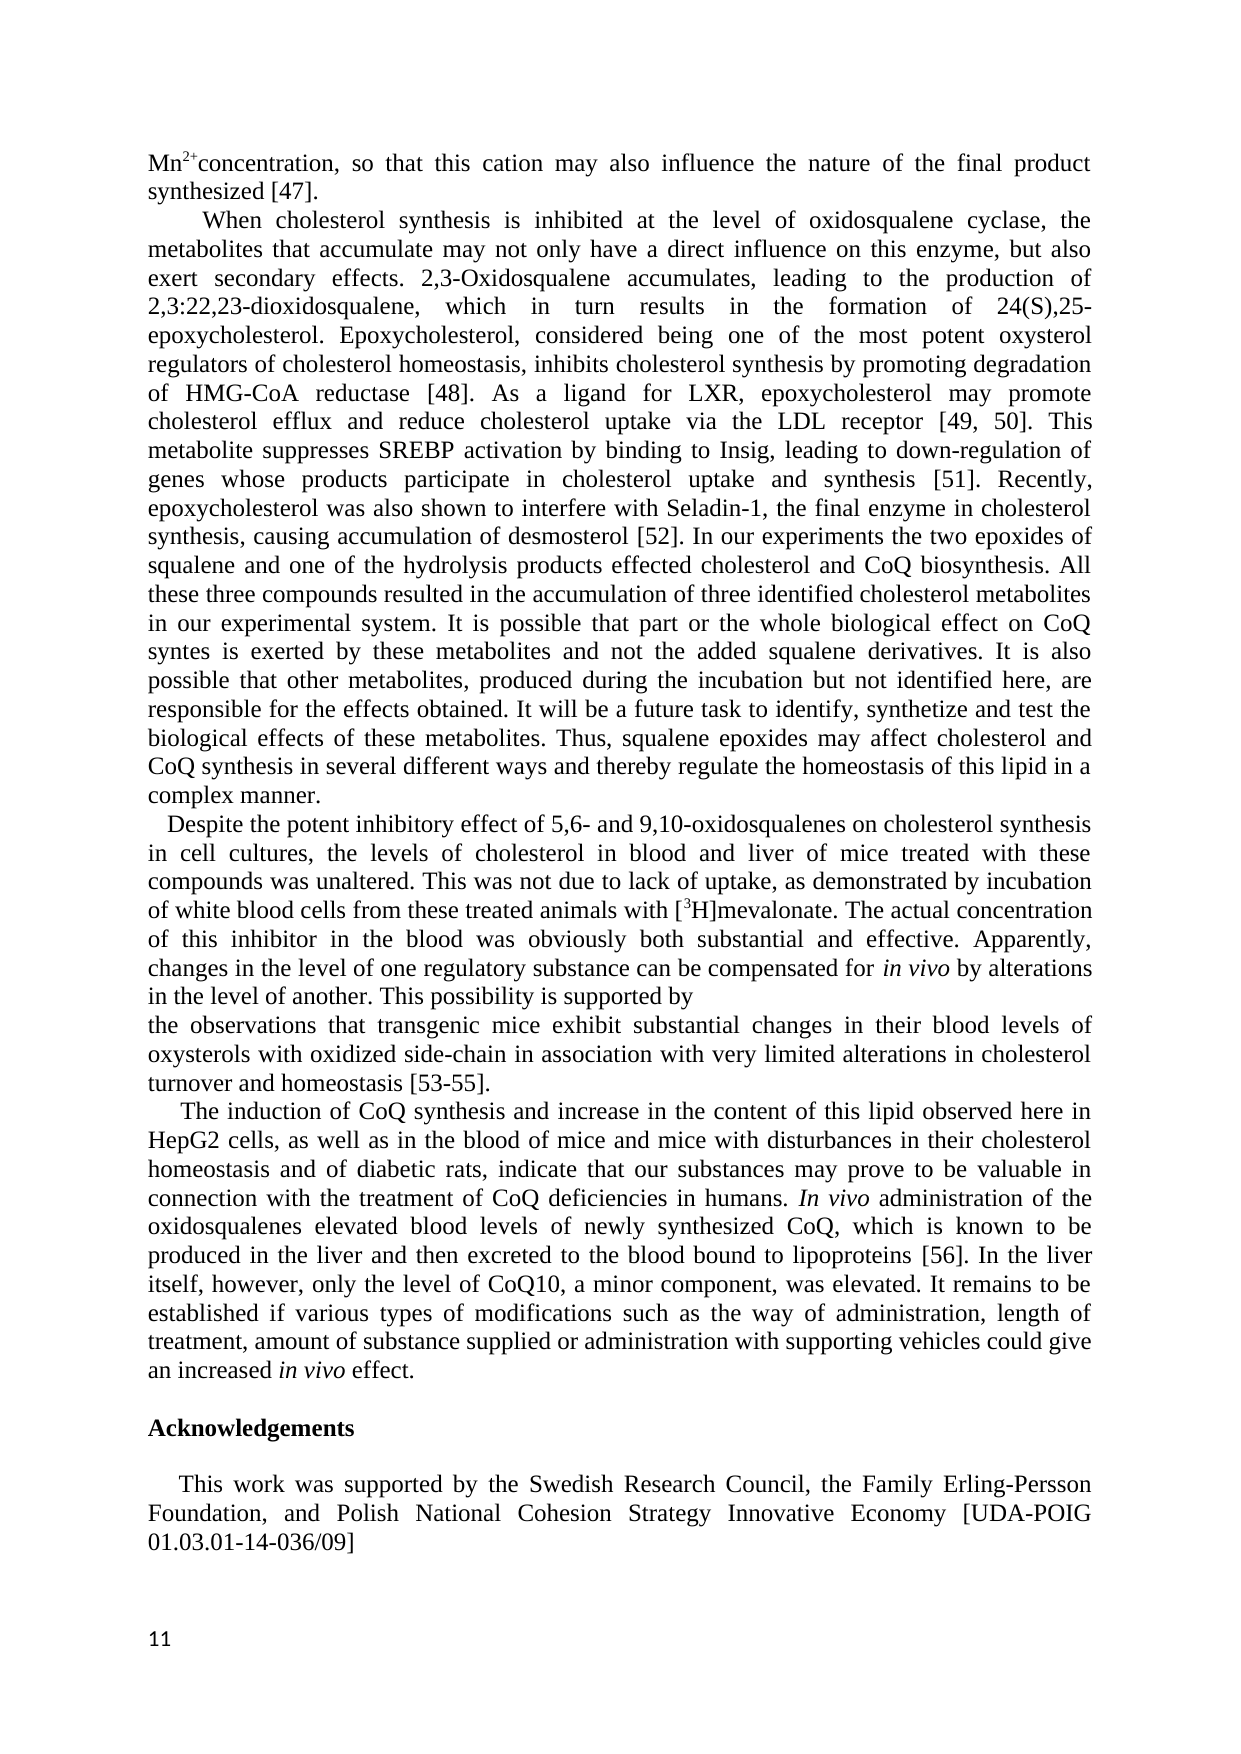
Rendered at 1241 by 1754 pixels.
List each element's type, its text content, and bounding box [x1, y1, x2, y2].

text This work was supported by the Swedish Research Council, the Family Erling-Persson Foundation, and Polish National Cohesion Strategy Innovative Economy [UDA-POIG 01.03.01-14-036/09] [148, 1469, 1093, 1556]
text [148, 148, 1093, 205]
text When cholesterol synthesis is inhibited at the level of oxidosqualene cyclase, the metabolites that accumulate may not only have a direct influence on this enzyme, but also exert secondary effects. 2,3-Oxidosqualene accumulates, leading to the production of 2,3:22,23-dioxidosqualene, which in turn results in the formation of 24(S),25-epoxycholesterol. Epoxycholesterol, considered being one of the most potent oxysterol regulators of cholesterol homeostasis, inhibits cholesterol synthesis by promoting degradation of HMG-CoA reductase [48]. As a ligand for LXR, epoxycholesterol may promote cholesterol efflux and reduce cholesterol uptake via the LDL receptor [49, 50]. This metabolite suppresses SREBP activation by binding to Insig, leading to down-regulation of genes whose products participate in cholesterol uptake and synthesis [51]. Recently, epoxycholesterol was also shown to interfere with Seladin-1, the final enzyme in cholesterol synthesis, causing accumulation of desmosterol [52]. In our experiments the two epoxides of squalene and one of the hydrolysis products effected cholesterol and CoQ biosynthesis. All these three compounds resulted in the accumulation of three identified cholesterol metabolites in our experimental system. It is possible that part or the whole biological effect on CoQ syntes is exerted by these metabolites and not the added squalene derivatives. It is also possible that other metabolites, produced during the incubation but not identified here, are responsible for the effects obtained. It will be a future task to identify, synthetize and test the biological effects of these metabolites. Thus, squalene epoxides may affect cholesterol and CoQ synthesis in several different ways and thereby regulate the homeostasis of this lipid in a complex manner. [148, 205, 1093, 809]
text the observations that transgenic mice exhibit substantial changes in their blood levels of oxysterols with oxidized side-chain in association with very limited alterations in cholesterol turnover and homeostasis [53-55]. [148, 1010, 1093, 1096]
text Acknowledgements [148, 1413, 1093, 1441]
text Despite the potent inhibitory effect of 5,6- and 9,10-oxidosqualenes on cholesterol synthesis in cell cultures, the levels of cholesterol in blood and liver of mice treated with these compounds was unaltered. This was not due to lack of uptake, as demonstrated by incubation of white blood cells from these treated animals with [3H]mevalonate. The actual concentration of this inhibitor in the blood was obviously both substantial and effective. Apparently, changes in the level of one regulatory substance can be compensated for in vivo by alterations in the level of another. This possibility is supported by [148, 809, 1093, 1010]
text The induction of CoQ synthesis and increase in the content of this lipid observed here in HepG2 cells, as well as in the blood of mice and mice with disturbances in their cholesterol homeostasis and of diabetic rats, indicate that our substances may prove to be valuable in connection with the treatment of CoQ deficiencies in humans. In vivo administration of the oxidosqualenes elevated blood levels of newly synthesized CoQ, which is known to be produced in the liver and then excreted to the blood bound to lipoproteins [56]. In the liver itself, however, only the level of CoQ10, a minor component, was elevated. It remains to be established if various types of modifications such as the way of administration, length of treatment, amount of substance supplied or administration with supporting vehicles could give an increased in vivo effect. [148, 1096, 1093, 1384]
